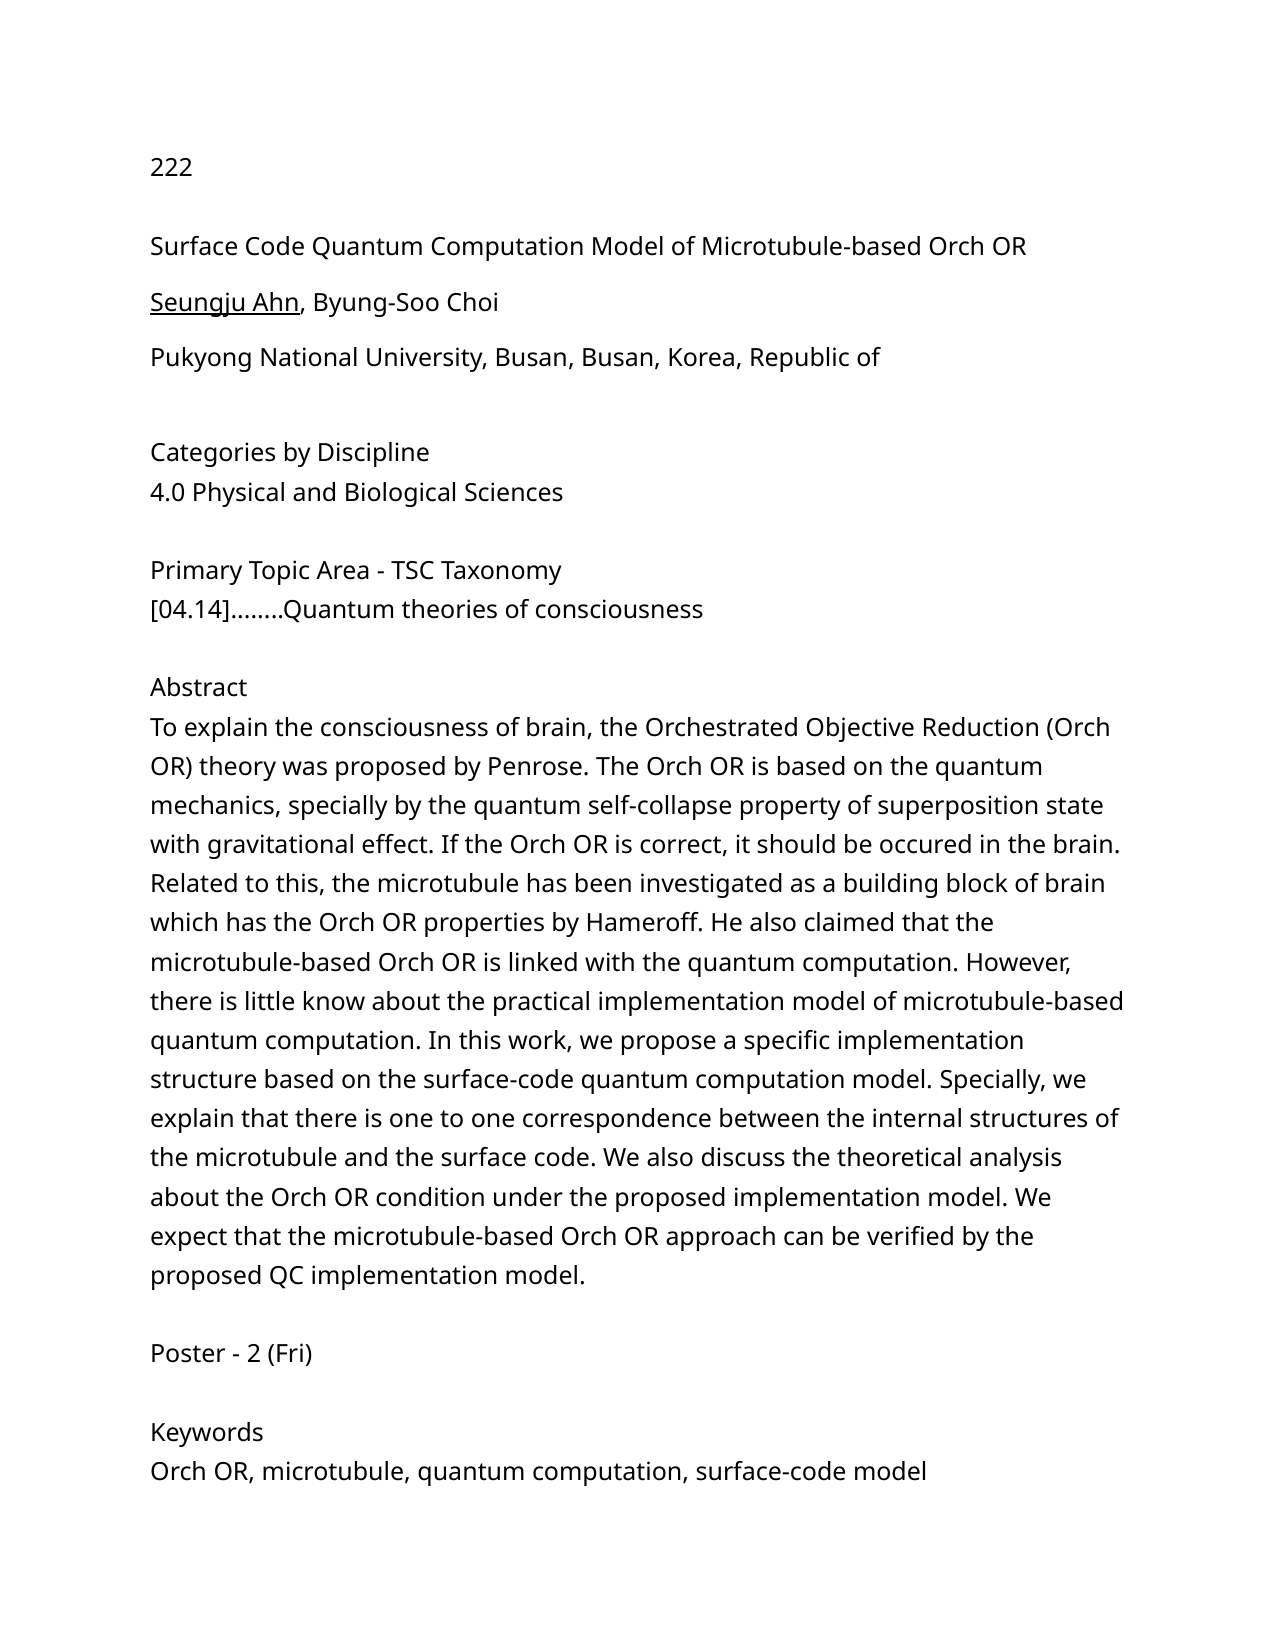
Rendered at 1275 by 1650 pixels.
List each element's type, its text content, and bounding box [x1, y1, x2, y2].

text Categories by Discipline 4.0 Physical and Biological Sciences Primary Topic Area - TSC Taxonomy [04.14]........Quantum theories of consciousness Abstract To explain the consciousness of brain, the Orchestrated Objective Reduction (Orch OR) theory was proposed by Penrose. The Orch OR is based on the quantum mechanics, specially by the quantum self-collapse property of superposition state with gravitational effect. If the Orch OR is correct, it should be occured in the brain. Related to this, the microtubule has been investigated as a building block of brain which has the Orch OR properties by Hameroff. He also claimed that the microtubule-based Orch OR is linked with the quantum computation. However, there is little know about the practical implementation model of microtubule-based quantum computation. In this work, we propose a specific implementation structure based on the surface-code quantum computation model. Specially, we explain that there is one to one correspondence between the internal structures of the microtubule and the surface code. We also discuss the theoretical analysis about the Orch OR condition under the proposed implementation model. We expect that the microtubule-based Orch OR approach can be verified by the proposed QC implementation model. Poster - 2 (Fri) Keywords Orch OR, microtubule, quantum computation, surface-code model [150, 396, 1125, 1487]
text Seungju Ahn, Byung-Soo Choi [150, 284, 1125, 318]
text Pukyong National University, Busan, Busan, Korea, Republic of [150, 340, 1125, 374]
text 222 Surface Code Quantum Computation Model of Microtubule-based Orch OR [150, 150, 1125, 262]
